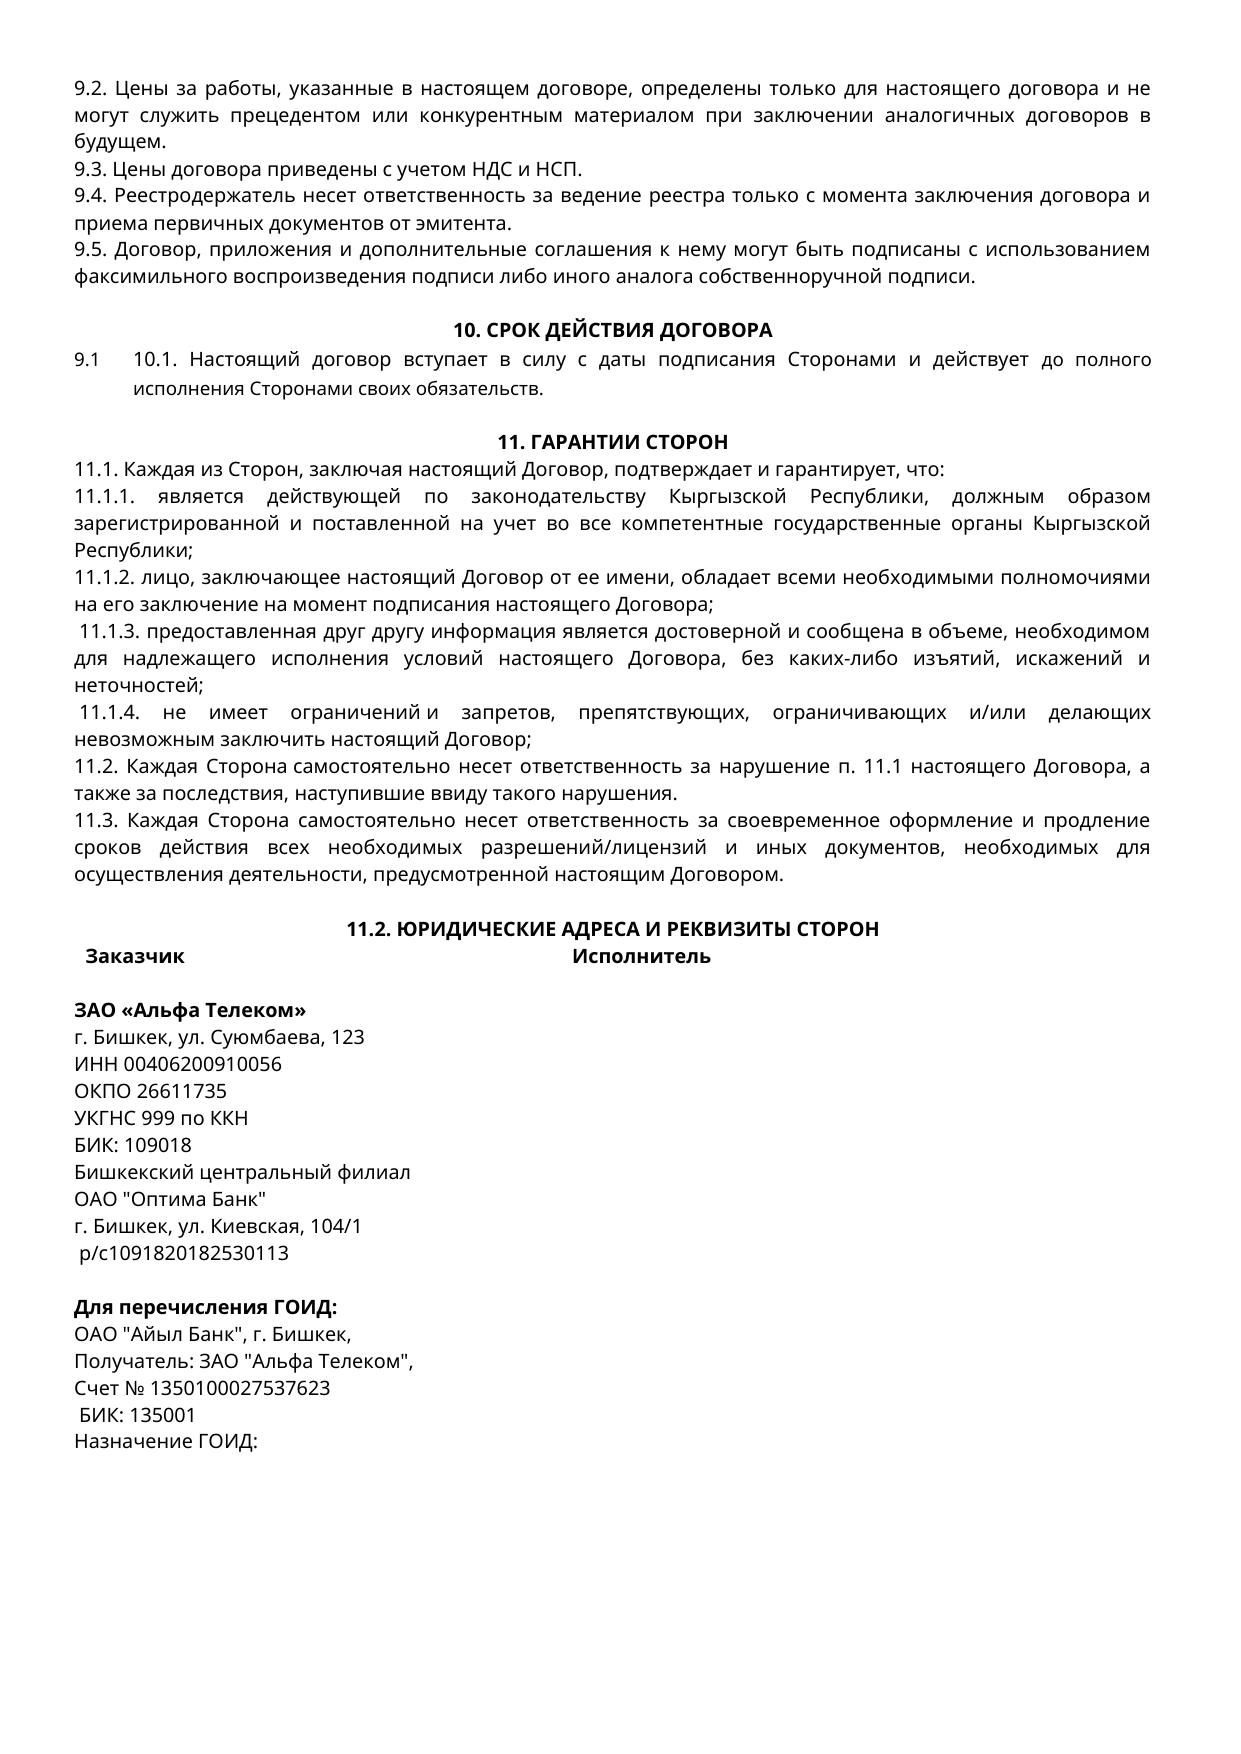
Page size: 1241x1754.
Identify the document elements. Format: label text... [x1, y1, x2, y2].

table_header Исполнитель [561, 942, 1047, 969]
text Счет № 1350100027537623 [74, 1374, 1152, 1401]
text 11.1.3. предоставленная друг другу информация является достоверной и сообщена в объеме, необходимом для надлежащего исполнения условий настоящего Договора, без каких-либо изъятий, искажений и неточностей; [74, 617, 1152, 698]
text ОАО "Оптима Банк" [74, 1185, 1152, 1212]
text 11.1.1. является действующей по законодательству Кыргызской Республики, должным образом зарегистрированной и поставленной на учет во все компетентные государственные органы Кыргызской Республики; [74, 482, 1152, 563]
text 11.2. ЮРИДИЧЕСКИЕ АДРЕСА И РЕКВИЗИТЫ СТОРОН [74, 915, 1152, 942]
text Получатель: ЗАО "Альфа Телеком", [74, 1347, 1152, 1374]
text 11.1.4. не имеет ограничений и запретов, препятствующих, ограничивающих и/или делающих невозможным заключить настоящий Договор; [74, 698, 1152, 752]
text 11.1.2. лицо, заключающее настоящий Договор от ее имени, обладает всеми необходимыми полномочиями на его заключение на момент подписания настоящего Договора; [74, 563, 1152, 617]
text 10. СРОК ДЕЙСТВИЯ ДОГОВОРА [74, 317, 1152, 344]
text ИНН 00406200910056 [74, 1050, 1152, 1077]
list 10.1. Настоящий договор вступает в силу с даты подписания Сторонами и действует до полного исполнения Сторонами своих обязательств. [74, 344, 1152, 402]
text 9.3. Цены договора приведены с учетом НДС и НСП. [74, 155, 1152, 182]
text 9.5. Договор, приложения и дополнительные соглашения к нему могут быть подписаны с использованием факсимильного воспроизведения подписи либо иного аналога собственноручной подписи. [74, 236, 1152, 290]
text 11.1. Каждая из Сторон, заключая настоящий Договор, подтверждает и гарантирует, что: [74, 456, 1152, 482]
text 11.3. Каждая Сторона самостоятельно несет ответственность за своевременное оформление и продление сроков действия всех необходимых разрешений/лицензий и иных документов, необходимых для осуществления деятельности, предусмотренной настоящим Договором. [74, 806, 1152, 887]
text 9.2. Цены за работы, указанные в настоящем договоре, определены только для настоящего договора и не могут служить прецедентом или конкурентным материалом при заключении аналогичных договоров в будущем. [74, 74, 1152, 155]
text Бишкекский центральный филиал [74, 1158, 1152, 1185]
text ОАО "Айыл Банк", г. Бишкек, [74, 1320, 1152, 1347]
text 11.2. Каждая Сторона самостоятельно несет ответственность за нарушение п. 11.1 настоящего Договора, а также за последствия, наступившие ввиду такого нарушения. [74, 752, 1152, 806]
text Для перечисления ГОИД: [74, 1293, 1152, 1320]
table_header Заказчик [74, 942, 561, 969]
text ОКПО 26611735 [74, 1077, 1152, 1104]
text г. Бишкек, ул. Суюмбаева, 123 [74, 1023, 1152, 1050]
text г. Бишкек, ул. Киевская, 104/1 [74, 1212, 1152, 1239]
text 11. ГАРАНТИИ СТОРОН [74, 428, 1152, 456]
text БИК: 109018 [74, 1131, 1152, 1158]
text р/с1091820182530113 [74, 1239, 1152, 1266]
text УКГНС 999 по ККН [74, 1104, 1152, 1131]
text БИК: 135001 [74, 1401, 1152, 1428]
text Назначение ГОИД: [74, 1428, 1152, 1455]
text ЗАО «Альфа Телеком» [74, 996, 1152, 1023]
text 9.4. Реестродержатель несет ответственность за ведение реестра только с момента заключения договора и приема первичных документов от эмитента. [74, 182, 1152, 236]
